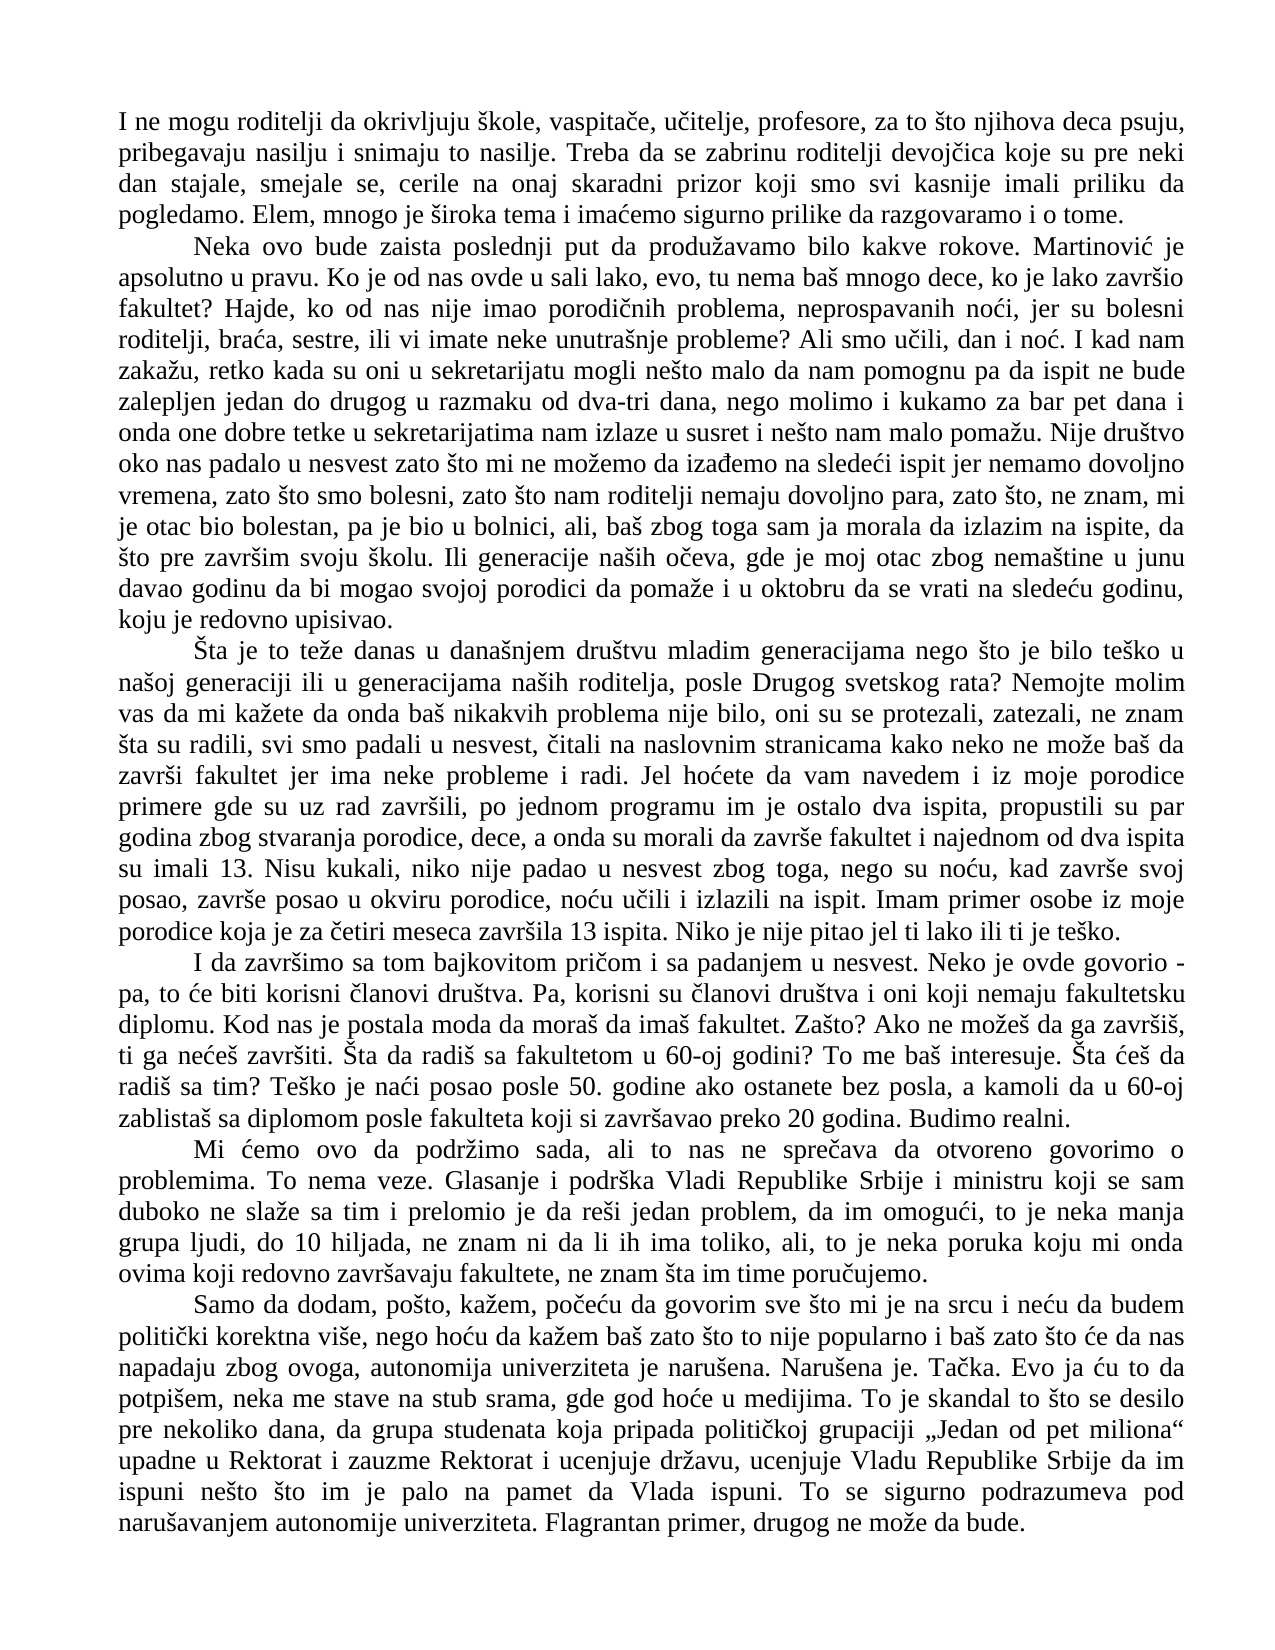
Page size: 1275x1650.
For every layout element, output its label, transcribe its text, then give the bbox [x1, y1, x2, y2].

text Mi ćemo ovo da podržimo sada, ali to nas ne sprečava da otvoreno govorimo o problemima. To nema veze. Glasanje i podrška Vladi Republike Srbije i ministru koji se sam duboko ne slaže sa tim i prelomio je da reši jedan problem, da im omogući, to je neka manja grupa ljudi, do 10 hiljada, ne znam ni da li ih ima toliko, ali, to je neka poruka koju mi onda ovima koji redovno završavaju fakultete, ne znam šta im time poručujemo. [118, 1133, 1186, 1288]
text Samo da dodam, pošto, kažem, počeću da govorim sve što mi je na srcu i neću da budem politički korektna više, nego hoću da kažem baš zato što to nije popularno i baš zato što će da nas napadaju zbog ovoga, autonomija univerziteta je narušena. Narušena je. Tačka. Evo ja ću to da potpišem, neka me stave na stub srama, gde god hoće u medijima. To je skandal to što se desilo pre nekoliko dana, da grupa studenata koja pripada političkoj grupaciji „Jedan od pet miliona“ upadne u Rektorat i zauzme Rektorat i ucenjuje državu, ucenjuje Vladu Republike Srbije da im ispuni nešto što im je palo na pamet da Vlada ispuni. To se sigurno podrazumeva pod narušavanjem autonomije univerziteta. Flagrantan primer, drugog ne može da bude. [118, 1288, 1186, 1538]
text Neka ovo bude zaista poslednji put da produžavamo bilo kakve rokove. Martinović je apsolutno u pravu. Ko je od nas ovde u sali lako, evo, tu nema baš mnogo dece, ko je lako završio fakultet? Hajde, ko od nas nije imao porodičnih problema, neprospavanih noći, jer su bolesni roditelji, braća, sestre, ili vi imate neke unutrašnje probleme? Ali smo učili, dan i noć. I kad nam zakažu, retko kada su oni u sekretarijatu mogli nešto malo da nam pomognu pa da ispit ne bude zalepljen jedan do drugog u razmaku od dva-tri dana, nego molimo i kukamo za bar pet dana i onda one dobre tetke u sekretarijatima nam izlaze u susret i nešto nam malo pomažu. Nije društvo oko nas padalo u nesvest zato što mi ne možemo da izađemo na sledeći ispit jer nemamo dovoljno vremena, zato što smo bolesni, zato što nam roditelji nemaju dovoljno para, zato što, ne znam, mi je otac bio bolestan, pa je bio u bolnici, ali, baš zbog toga sam ja morala da izlazim na ispite, da što pre završim svoju školu. Ili generacije naših očeva, gde je moj otac zbog nemaštine u junu davao godinu da bi mogao svojoj porodici da pomaže i u oktobru da se vrati na sledeću godinu, koju je redovno upisivao. [118, 229, 1186, 634]
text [118, 105, 1186, 229]
text Šta je to teže danas u današnjem društvu mladim generacijama nego što je bilo teško u našoj generaciji ili u generacijama naših roditelja, posle Drugog svetskog rata? Nemojte molim vas da mi kažete da onda baš nikakvih problema nije bilo, oni su se protezali, zatezali, ne znam šta su radili, svi smo padali u nesvest, čitali na naslovnim stranicama kako neko ne može baš da završi fakultet jer ima neke probleme i radi. Jel hoćete da vam navedem i iz moje porodice primere gde su uz rad završili, po jednom programu im je ostalo dva ispita, propustili su par godina zbog stvaranja porodice, dece, a onda su morali da završe fakultet i najednom od dva ispita su imali 13. Nisu kukali, niko nije padao u nesvest zbog toga, nego su noću, kad završe svoj posao, završe posao u okviru porodice, noću učili i izlazili na ispit. Imam primer osobe iz moje porodice koja je za četiri meseca završila 13 ispita. Niko je nije pitao jel ti lako ili ti je teško. [118, 634, 1186, 946]
text I da završimo sa tom bajkovitom pričom i sa padanjem u nesvest. Neko je ovde govorio - pa, to će biti korisni članovi društva. Pa, korisni su članovi društva i oni koji nemaju fakultetsku diplomu. Kod nas je postala moda da moraš da imaš fakultet. Zašto? Ako ne možeš da ga završiš, ti ga nećeš završiti. Šta da radiš sa fakultetom u 60-oj godini? To me baš interesuje. Šta ćeš da radiš sa tim? Teško je naći posao posle 50. godine ako ostanete bez posla, a kamoli da u 60-oj zablistaš sa diplomom posle fakulteta koji si završavao preko 20 godina. Budimo realni. [118, 946, 1186, 1133]
